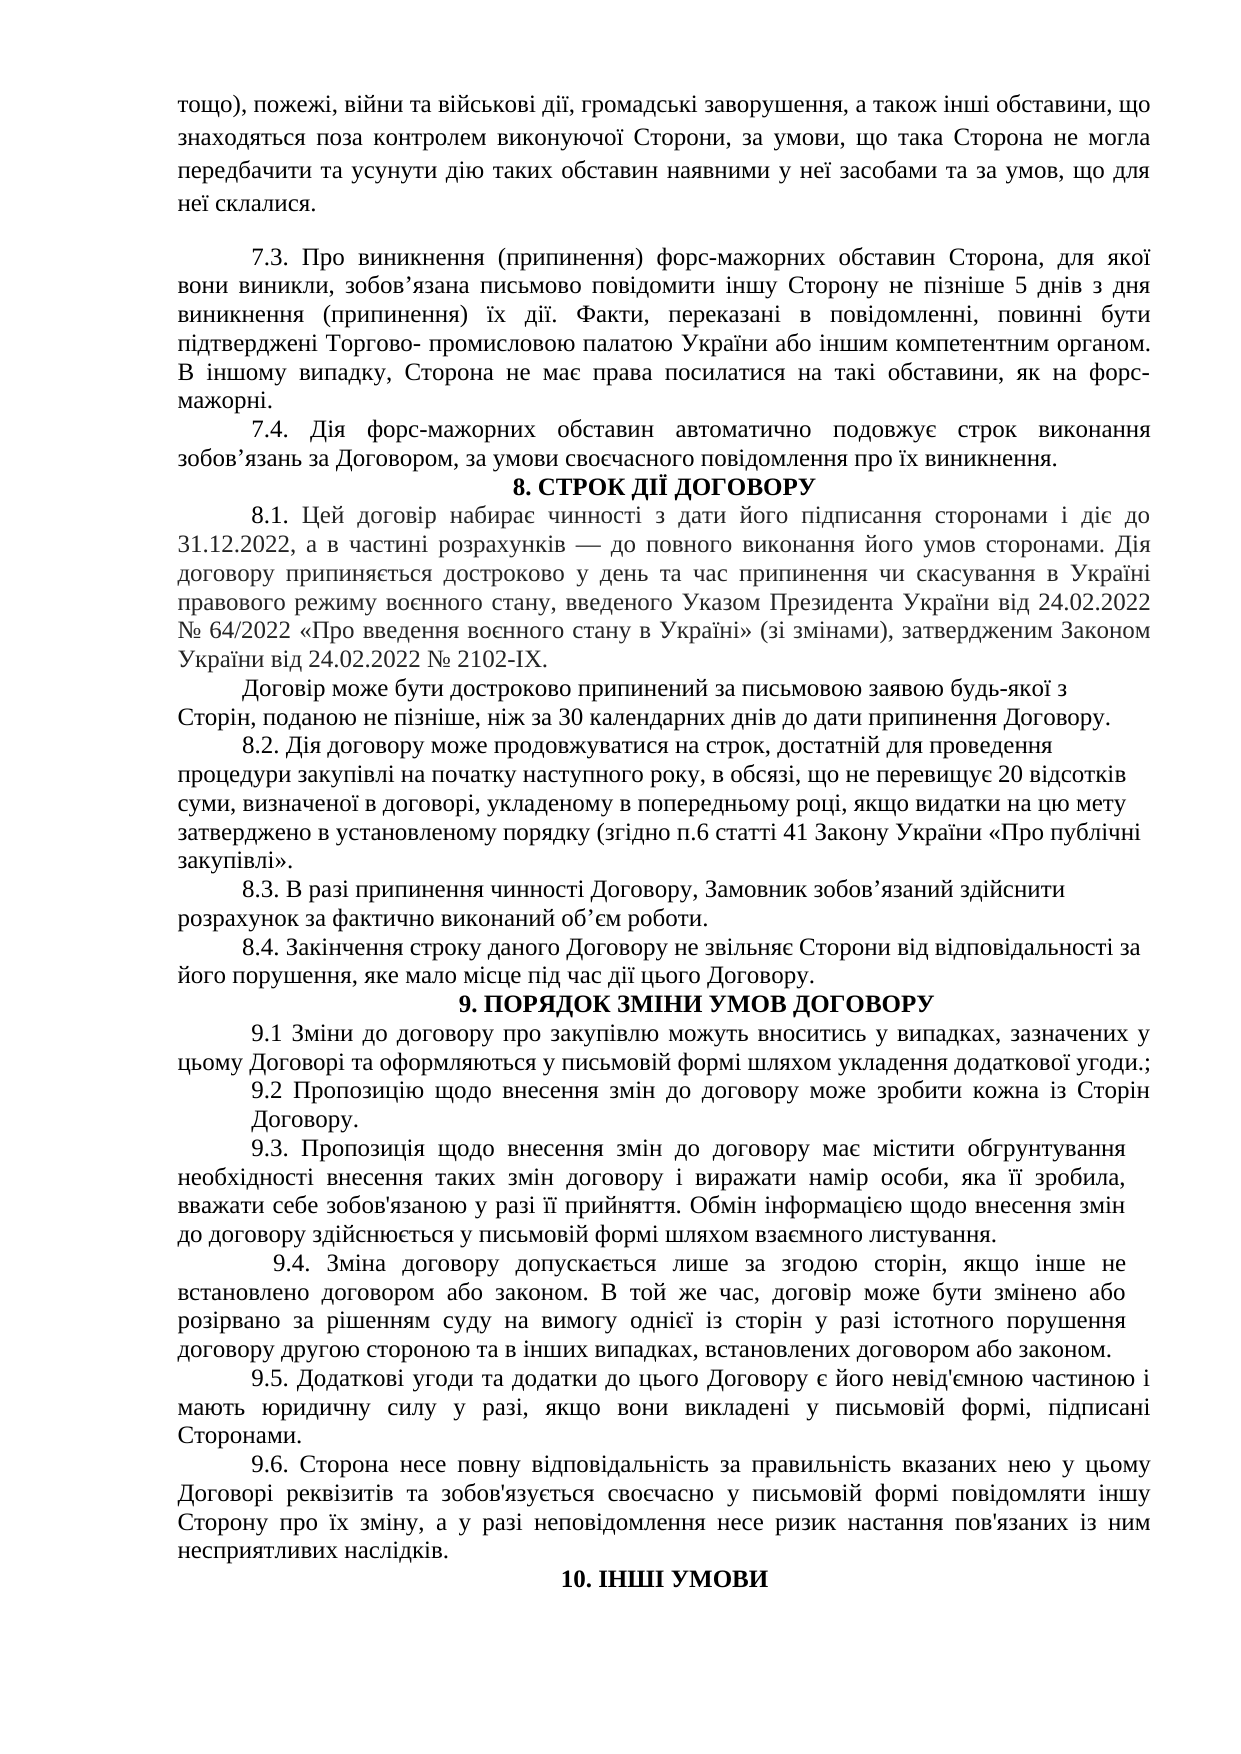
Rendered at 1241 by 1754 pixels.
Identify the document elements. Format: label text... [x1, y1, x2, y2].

text 9.4. Зміна договору допускається лише за згодою сторін, якщо інше не встановлено договором або законом. В той же час, договір може бути змінено або розірвано за рішенням суду на вимогу однієї із сторін у разі істотного порушення договору другою стороною та в інших випадках, встановлених договором або законом. [177, 1248, 1127, 1363]
text 9.3. Пропозиція щодо внесення змін до договору має містити обгрунтування необхідності внесення таких змін договору і виражати намір особи, яка її зробила, вважати себе зобов'язаною у разі її прийняття. Обмін інформацією щодо внесення змін до договору здійснюється у письмовій формі шляхом взаємного листування. [177, 1133, 1127, 1248]
text 8. СТРОК ДІЇ ДОГОВОРУ [177, 472, 1152, 500]
text 9. ПОРЯДОК ЗМІНИ УМОВ ДОГОВОРУ [177, 989, 1152, 1018]
text Договір може бути достроково припинений за письмовою заявою будь-якої з Сторін, поданою не пізніше, ніж за 30 календарних днів до дати припинення Договору. [177, 673, 1152, 730]
text 8.4. Закінчення строку даного Договору не звільняє Сторони від відповідальності за його порушення, яке мало місце під час дії цього Договору. [177, 932, 1152, 989]
text 7.4. Дія форс-мажорних обставин автоматично подовжує строк виконання зобов’язань за Договором, за умови своєчасного повідомлення про їх виникнення. [177, 414, 1152, 472]
text 8.1. Цей договір набирає чинності з дати його підписання сторонами і діє до 31.12.2022, а в частині розрахунків — до повного виконання його умов сторонами. Дія договору припиняється достроково у день та час припинення чи скасування в Україні правового режиму воєнного стану, введеного Указом Президента України від 24.02.2022 № 64/2022 «Про введення воєнного стану в Україні» (зі змінами), затвердженим Законом України від 24.02.2022 № 2102-IX. [177, 500, 1152, 673]
text 9.6. Сторона несе повну відповідальність за правильність вказаних нею у цьому Договорі реквізитів та зобов'язується своєчасно у письмовій формі повідомляти іншу Сторону про їх зміну, а у разі неповідомлення несе ризик настання пов'язаних із ним несприятливих наслідків. [177, 1449, 1152, 1564]
text 10. ІНШІ УМОВИ [177, 1564, 1152, 1593]
text 8.2. Дія договору може продовжуватися на строк, достатній для проведення процедури закупівлі на початку наступного року, в обсязі, що не перевищує 20 відсотків суми, визначеної в договорі, укладеному в попередньому році, якщо видатки на цю мету затверджено в установленому порядку (згідно п.6 статті 41 Закону України «Про публічні закупівлі». [177, 730, 1152, 874]
text 8.3. В разі припинення чинності Договору, Замовник зобов’язаний здійснити розрахунок за фактично виконаний об’єм роботи. [177, 874, 1152, 932]
text 9.5. Додаткові угоди та додатки до цього Договору є його невід'ємною частиною і мають юридичну силу у разі, якщо вони викладені у письмовій формі, підписані Сторонами. [177, 1363, 1152, 1449]
text 7.3. Про виникнення (припинення) форс-мажорних обставин Сторона, для якої вони виникли, зобов’язана письмово повідомити іншу Сторону не пізніше 5 днів з дня виникнення (припинення) їх дії. Факти, переказані в повідомленні, повинні бути підтверджені Торгово- промисловою палатою України або іншим компетентним органом. В іншому випадку, Сторона не має права посилатися на такі обставини, як на форс-мажорні. [177, 242, 1152, 414]
text 9.1 Зміни до договору про закупівлю можуть вноситись у випадках, зазначених у цьому Договорі та оформляються у письмовій формі шляхом укладення додаткової угоди.; [177, 1018, 1152, 1075]
text 9.2 Пропозицію щодо внесення змін до договору може зробити кожна із Сторін Договору. [251, 1075, 1152, 1133]
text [177, 89, 1152, 216]
